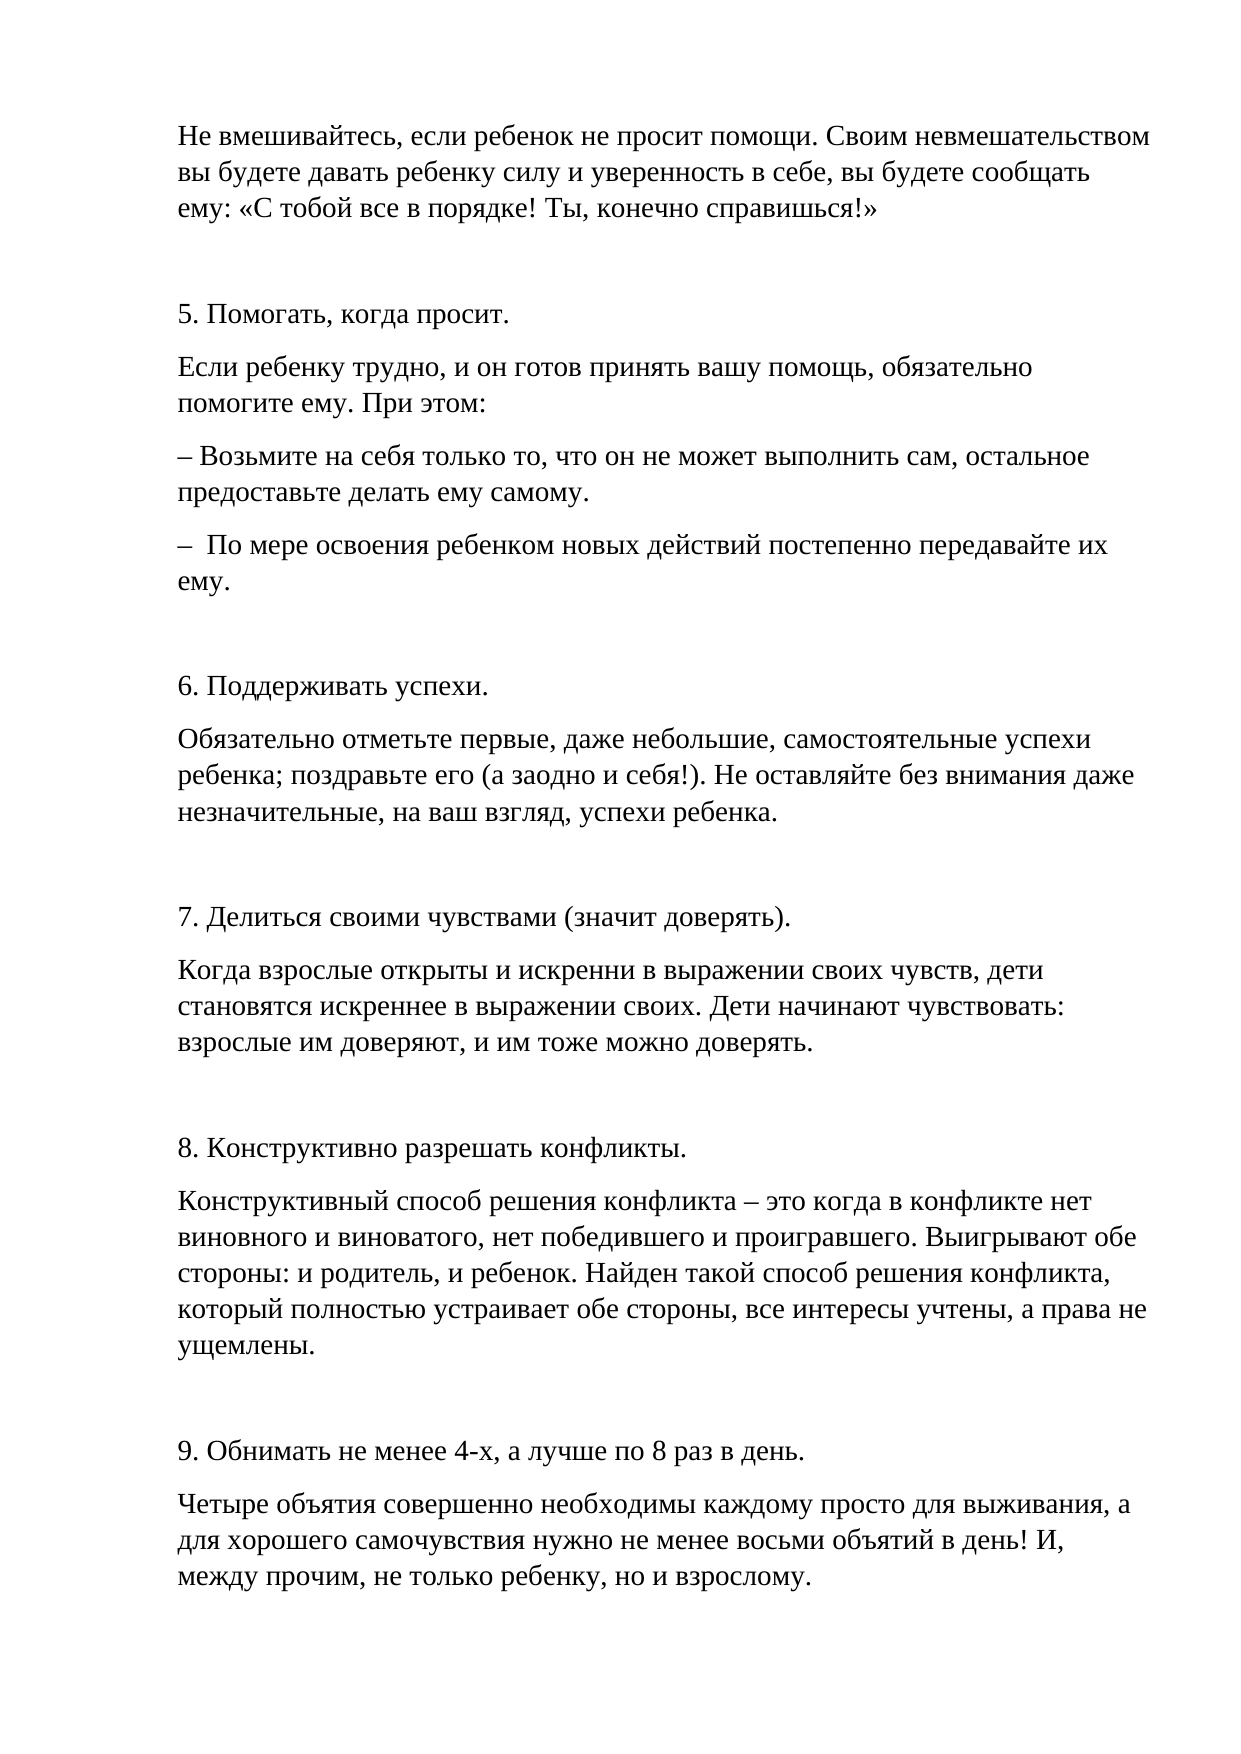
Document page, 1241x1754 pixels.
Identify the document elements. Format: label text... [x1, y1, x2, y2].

text 5. Помогать, когда просит. [177, 296, 1152, 329]
text 9. Обнимать не менее 4‑х, а лучше по 8 раз в день. [177, 1433, 1152, 1467]
text Не вмешивайтесь, если ребенок не просит помощи. Своим невмешательством вы будете давать ребенку силу и уверенность в себе, вы будете сообщать ему: «С тобой все в порядке! Ты, конечно справишься!» [177, 118, 1152, 224]
text Если ребенку трудно, и он готов принять вашу помощь, обязательно помогите ему. При этом: [177, 349, 1152, 418]
text – По мере освоения ребенком новых действий постепенно передавайте их ему. [177, 527, 1152, 596]
text 7. Делиться своими чувствами (значит доверять). [177, 899, 1152, 933]
text Конструктивный способ решения конфликта – это когда в конфликте нет виновного и виноватого, нет победившего и проигравшего. Выигрывают обе стороны: и родитель, и ребенок. Найден такой способ решения конфликта, который полностью устраивает обе стороны, все интересы учтены, а права не ущемлены. [177, 1183, 1152, 1361]
text Когда взрослые открыты и искренни в выражении своих чувств, дети становятся искреннее в выражении своих. Дети начинают чувствовать: взрослые им доверяют, и им тоже можно доверять. [177, 952, 1152, 1058]
text 8. Конструктивно разрешать конфликты. [177, 1130, 1152, 1163]
text – Возьмите на себя только то, что он не может выполнить сам, остальное предоставьте делать ему самому. [177, 438, 1152, 507]
text 6. Поддерживать успехи. [177, 668, 1152, 702]
text Обязательно отметьте первые, даже небольшие, самостоятельные успехи ребенка; поздравьте его (а заодно и себя!). Не оставляйте без внимания даже незначительные, на ваш взгляд, успехи ребенка. [177, 721, 1152, 827]
text Четыре объятия совершенно необходимы каждому просто для выживания, а для хорошего самочувствия нужно не менее восьми объятий в день! И, между прочим, не только ребенку, но и взрослому. [177, 1486, 1152, 1592]
